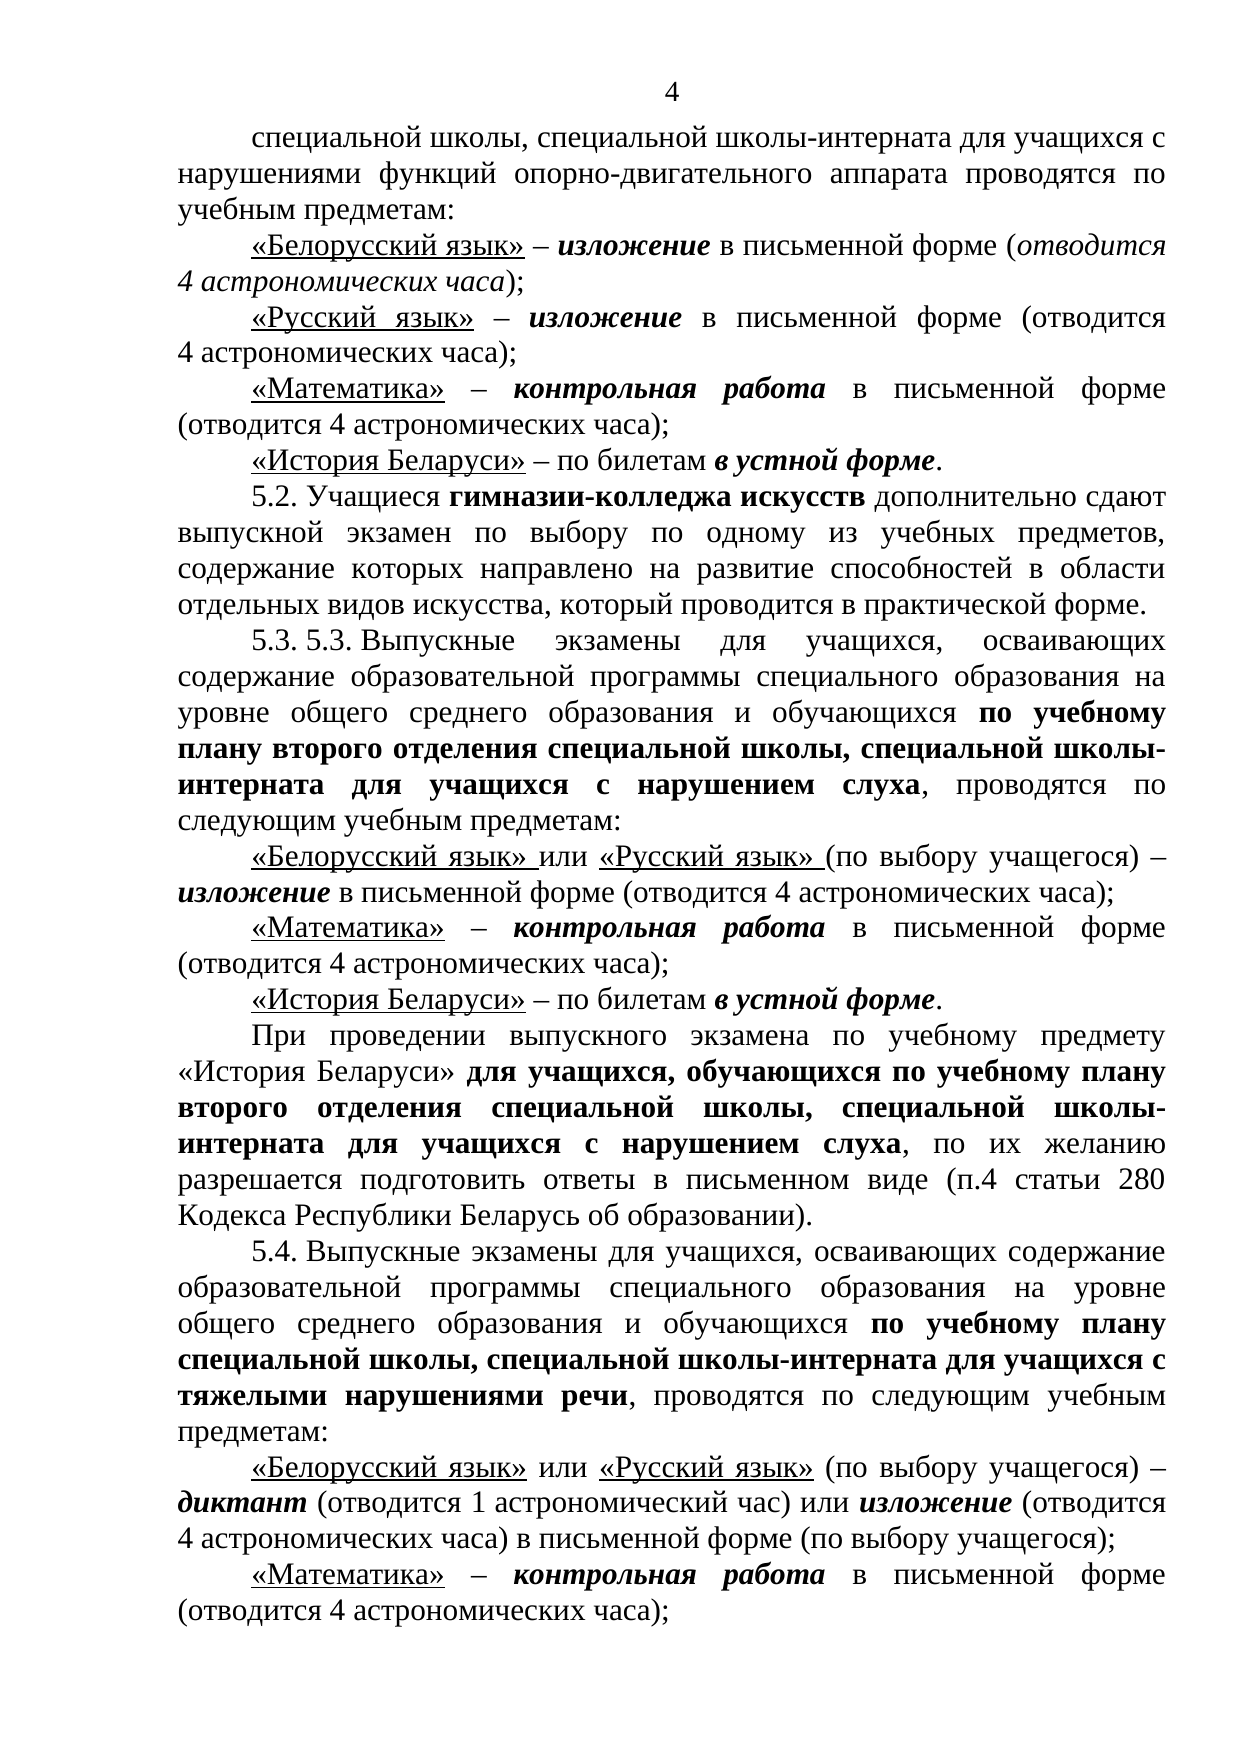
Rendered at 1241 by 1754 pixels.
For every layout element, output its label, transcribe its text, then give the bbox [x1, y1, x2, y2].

text «История Беларуси» – по билетам в устной форме. [177, 981, 1166, 1017]
text «Белорусский язык» или «Русский язык» (по выбору учащегося) – диктант (отводится 1 астрономический час) или изложение (отводится 4 астрономических часа) в письменной форме (по выбору учащегося); [177, 1448, 1166, 1556]
text «Русский язык» – изложение в письменной форме (отводится 4 астрономических часа); [177, 298, 1166, 370]
text 5.4. Выпускные экзамены для учащихся, осваивающих содержание образовательной программы специального образования на уровне общего среднего образования и обучающихся по учебному плану специальной школы, специальной школы-интерната для учащихся с тяжелыми нарушениями речи, проводятся по следующим учебным предметам: [177, 1232, 1166, 1448]
text «Математика» – контрольная работа в письменной форме (отводится 4 астрономических часа); [177, 1556, 1166, 1627]
text «Математика» – контрольная работа в письменной форме (отводится 4 астрономических часа); [177, 370, 1166, 442]
text «Белорусский язык» или «Русский язык» (по выбору учащегося) – изложение в письменной форме (отводится 4 астрономических часа); [177, 837, 1166, 909]
text 5.2. Учащиеся гимназии-колледжа искусств дополнительно сдают выпускной экзамен по выбору по одному из учебных предметов, содержание которых направлено на развитие способностей в области отдельных видов искусства, который проводится в практической форме. [177, 477, 1166, 621]
text «Белорусский язык» – изложение в письменной форме (отводится 4 астрономических часа); [177, 226, 1166, 298]
text «Математика» – контрольная работа в письменной форме (отводится 4 астрономических часа); [177, 909, 1166, 981]
text 5.3. 5.3. Выпускные экзамены для учащихся, осваивающих содержание образовательной программы специального образования на уровне общего среднего образования и обучающихся по учебному плану второго отделения специальной школы, специальной школы-интерната для учащихся с нарушением слуха, проводятся по следующим учебным предметам: [177, 621, 1166, 837]
text специальной школы, специальной школы-интерната для учащихся с нарушениями функций опорно-двигательного аппарата проводятся по учебным предметам: [177, 118, 1166, 226]
text «История Беларуси» – по билетам в устной форме. [177, 442, 1166, 477]
text При проведении выпускного экзамена по учебному предмету «История Беларуси» для учащихся, обучающихся по учебному плану второго отделения специальной школы, специальной школы-интерната для учащихся с нарушением слуха, по их желанию разрешается подготовить ответы в письменном виде (п.4 статьи 280 Кодекса Республики Беларусь об образовании). [177, 1017, 1166, 1232]
